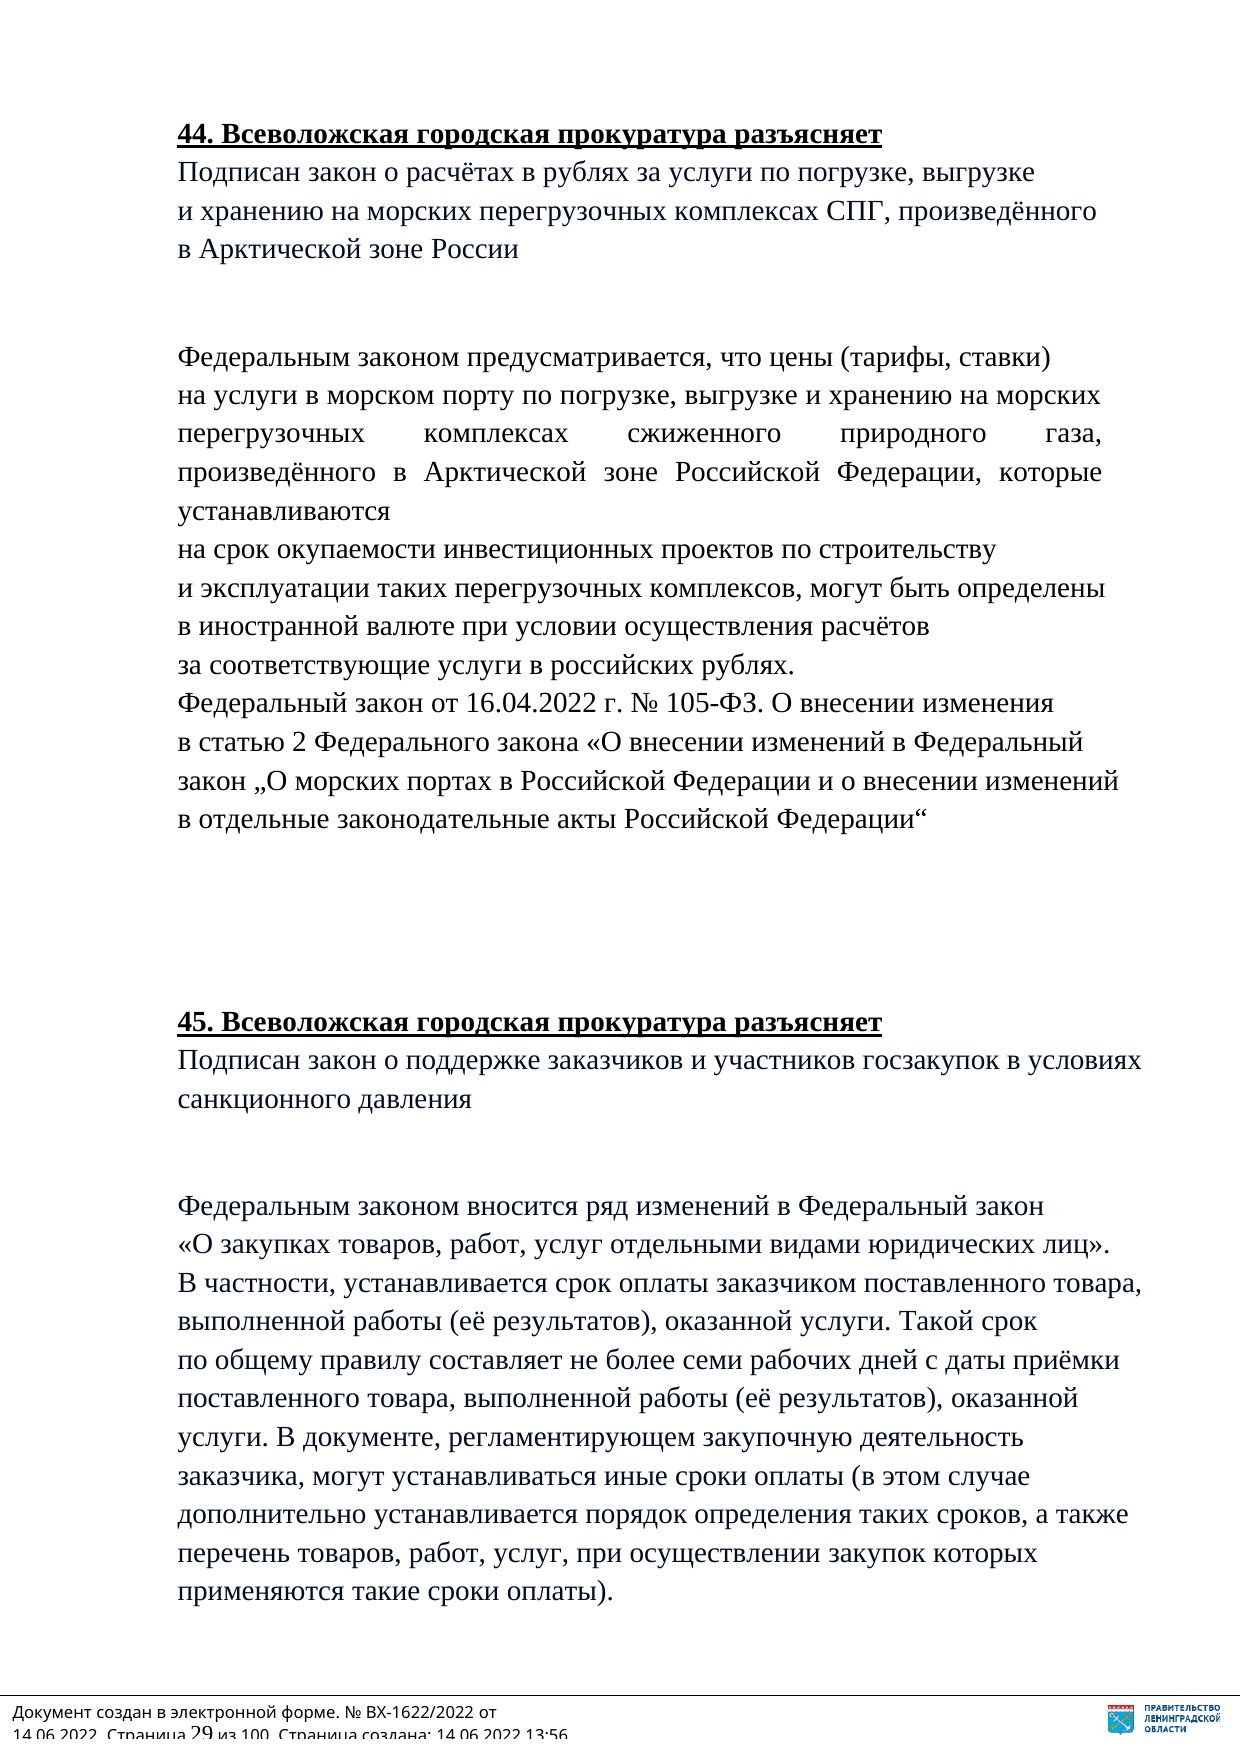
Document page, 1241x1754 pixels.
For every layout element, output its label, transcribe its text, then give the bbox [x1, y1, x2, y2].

text Подписан закон о расчётах в рублях за услуги по погрузке, выгрузке [177, 154, 1163, 188]
subtitle Всеволожская городская прокуратура разъясняет [177, 1004, 1163, 1038]
text и эксплуатации таких перегрузочных комплексов, могут быть определены в иностранной валюте при условии осуществления расчётов [177, 570, 1106, 642]
text «О закупках товаров, работ, услуг отдельными видами юридических лиц». [177, 1226, 1163, 1260]
text на услуги в морском порту по погрузке, выгрузке и хранению на морских перегрузочных комплексах сжиженного природного газа, произведённого в Арктической зоне Российской Федерации, которые устанавливаются [177, 377, 1102, 526]
text Федеральным законом вносится ряд изменений в Федеральный закон [177, 1188, 1163, 1221]
subtitle Всеволожская городская прокуратура разъясняет [177, 116, 1163, 149]
text Федеральный закон от 16.04.2022 г. № 105-ФЗ. О внесении изменения [177, 686, 1163, 719]
text на срок окупаемости инвестиционных проектов по строительству [177, 531, 1163, 565]
picture [1107, 1705, 1221, 1735]
text за соответствующие услуги в российских рублях. [177, 647, 1163, 681]
text В частности, устанавливается срок оплаты заказчиком поставленного товара, выполненной работы (её результатов), оказанной услуги. Такой срок [177, 1265, 1144, 1337]
text и хранению на морских перегрузочных комплексах СПГ, произведённого в Арктической зоне России [177, 193, 1099, 265]
text Федеральным законом предусматривается, что цены (тарифы, ставки) [177, 339, 1163, 372]
text услуги. В документе, регламентирующем закупочную деятельность заказчика, могут устанавливаться иные сроки оплаты (в этом случае дополнительно устанавливается порядок определения таких сроков, а также перечень товаров, работ, услуг, при осуществлении закупок которых [177, 1419, 1131, 1568]
text применяются такие сроки оплаты). [177, 1573, 1163, 1607]
text Подписан закон о поддержке заказчиков и участников госзакупок в условиях санкционного давления [177, 1042, 1144, 1114]
text в статью 2 Федерального закона «О внесении изменений в Федеральный закон „О морских портах в Российской Федерации и о внесении изменений в отдельные законодательные акты Российской Федерации“ [177, 724, 1121, 835]
text по общему правилу составляет не более семи рабочих дней с даты приёмки поставленного товара, выполненной работы (её результатов), оказанной [177, 1342, 1122, 1414]
